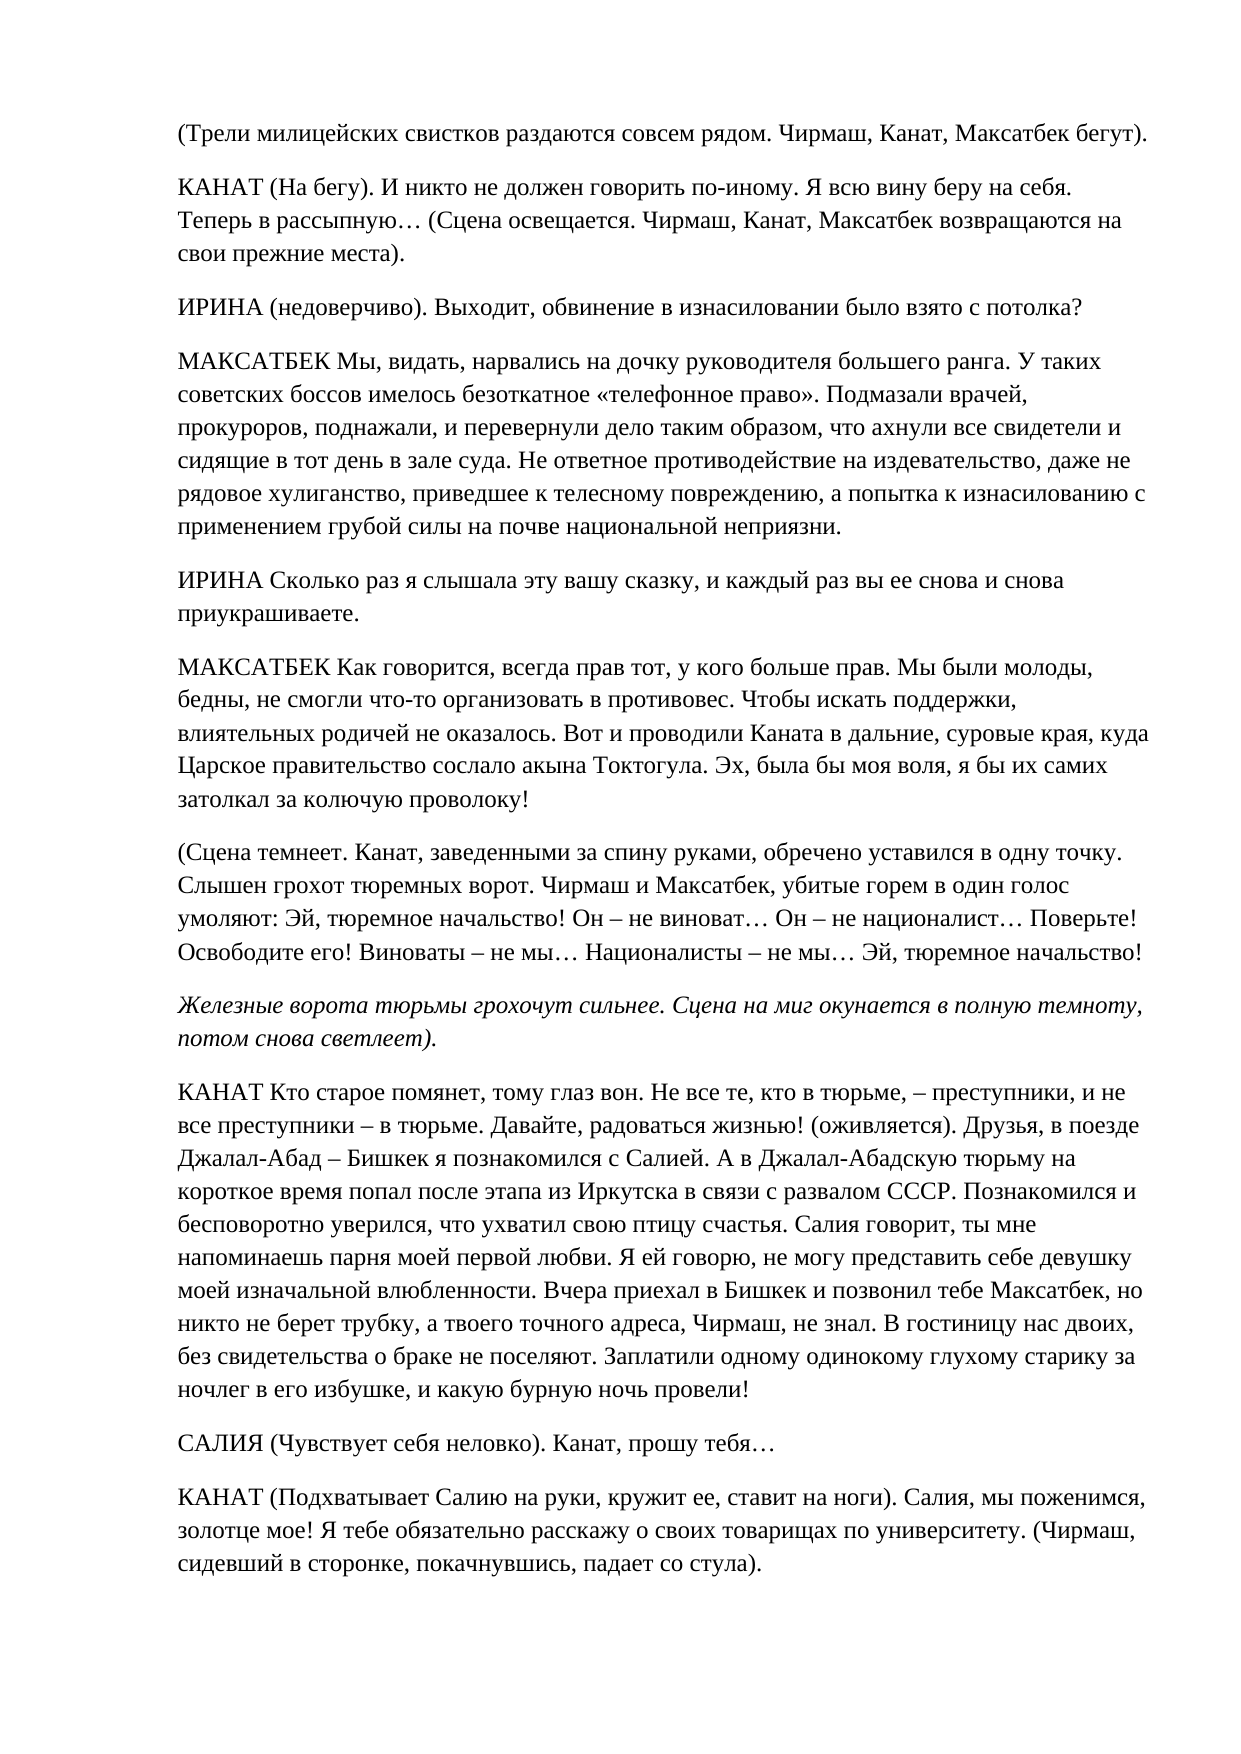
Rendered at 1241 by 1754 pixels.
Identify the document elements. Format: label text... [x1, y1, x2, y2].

text КАНАТ Кто старое помянет, тому глаз вон. Не все те, кто в тюрьме, – преступники, и не все преступники – в тюрьме. Давайте, радоваться жизнью! (оживляется). Друзья, в поезде Джалал-Абад – Бишкек я познакомился с Салией. А в Джалал-Абадскую тюрьму на короткое время попал после этапа из Иркутска в связи с развалом СССР. Познакомился и бесповоротно уверился, что ухватил свою птицу счастья. Салия говорит, ты мне напоминаешь парня моей первой любви. Я ей говорю, не могу представить себе девушку моей изначальной влюбленности. Вчера приехал в Бишкек и позвонил тебе Максатбек, но никто не берет трубку, а твоего точного адреса, Чирмаш, не знал. В гостиницу нас двоих, без свидетельства о браке не поселяют. Заплатили одному одинокому глухому старику за ночлег в его избушке, и какую бурную ночь провели! [177, 1077, 1152, 1403]
text МАКСАТБЕК Мы, видать, нарвались на дочку руководителя большего ранга. У таких советских боссов имелось безоткатное «телефонное право». Подмазали врачей, прокуроров, поднажали, и перевернули дело таким образом, что ахнули все свидетели и сидящие в тот день в зале суда. Не ответное противодействие на издевательство, даже не рядовое хулиганство, приведшее к телесному повреждению, а попытка к изнасилованию с применением грубой силы на почве национальной неприязни. [177, 346, 1152, 539]
text МАКСАТБЕК Как говорится, всегда прав тот, у кого больше прав. Мы были молоды, бедны, не смогли что-то организовать в противовес. Чтобы искать поддержки, влиятельных родичей не оказалось. Вот и проводили Каната в дальние, суровые края, куда Царское правительство сослало акына Токтогула. Эх, была бы моя воля, я бы их самих затолкал за колючую проволоку! [177, 652, 1152, 812]
text КАНАТ (Подхватывает Салию на руки, кружит ее, ставит на ноги). Салия, мы поженимся, золотце мое! Я тебе обязательно расскажу о своих товарищах по университету. (Чирмаш, сидевший в сторонке, покачнувшись, падает со стула). [177, 1482, 1152, 1577]
text Железные ворота тюрьмы грохочут сильнее. Сцена на миг окунается в полную темноту, потом снова светлеет). [177, 990, 1152, 1052]
text ИРИНА (недоверчиво). Выходит, обвинение в изнасиловании было взято с потолка? [177, 292, 1152, 321]
text (Сцена темнеет. Канат, заведенными за спину руками, обречено уставился в одну точку. Слышен грохот тюремных ворот. Чирмаш и Максатбек, убитые горем в один голос умоляют: Эй, тюремное начальство! Он – не виноват… Он – не националист… Поверьте! Освободите его! Виноваты – не мы… Националисты – не мы… Эй, тюремное начальство! [177, 837, 1152, 965]
text ИРИНА Сколько раз я слышала эту вашу сказку, и каждый раз вы ее снова и снова приукрашиваете. [177, 565, 1152, 626]
text САЛИЯ (Чувствует себя неловко). Канат, прошу тебя… [177, 1428, 1152, 1457]
text (Трели милицейских свистков раздаются совсем рядом. Чирмаш, Канат, Максатбек бегут). [177, 118, 1152, 147]
text КАНАТ (На бегу). И никто не должен говорить по-иному. Я всю вину беру на себя. Теперь в рассыпную… (Сцена освещается. Чирмаш, Канат, Максатбек возвращаются на свои прежние места). [177, 172, 1152, 267]
